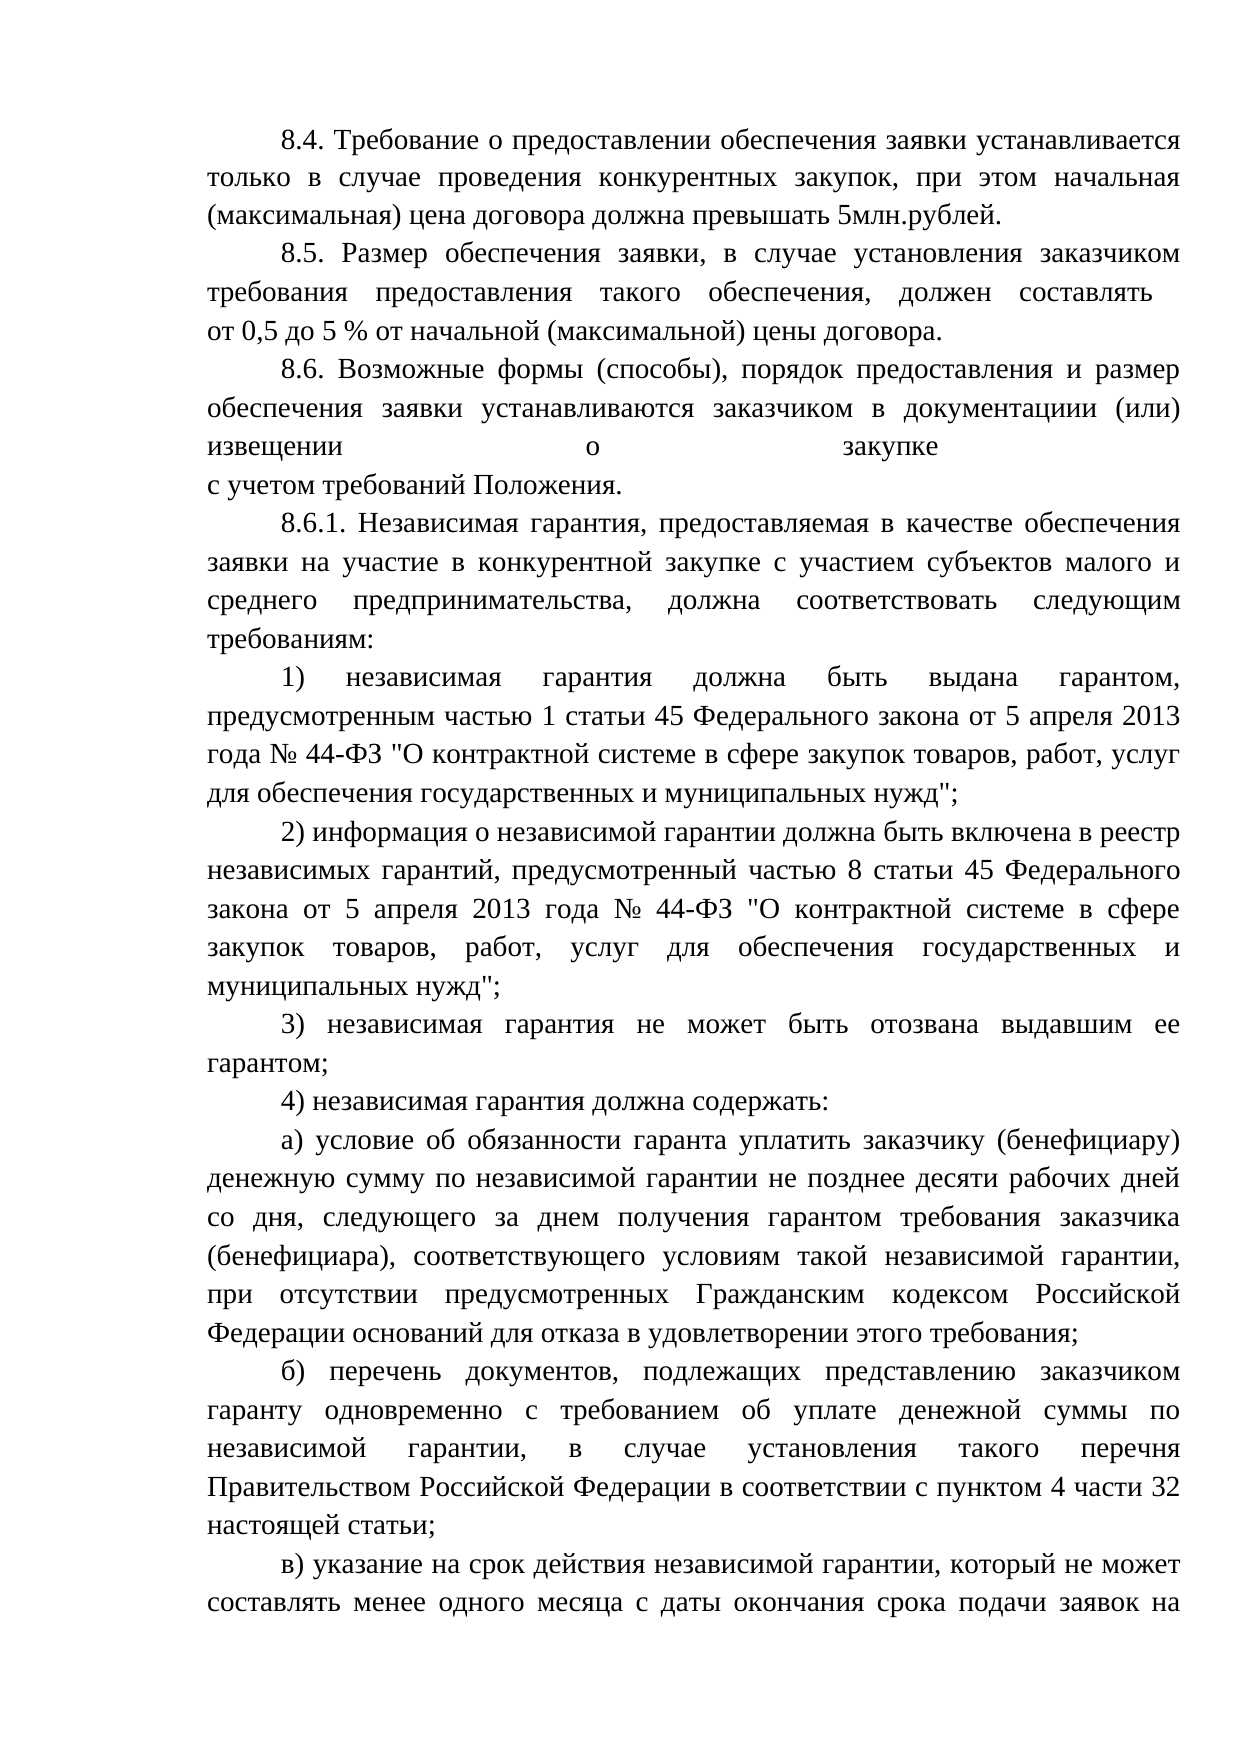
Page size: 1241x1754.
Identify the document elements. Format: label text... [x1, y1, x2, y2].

text 8.6.1. Независимая гарантия, предоставляемая в качестве обеспечения заявки на участие в конкурентной закупке с участием субъектов малого и среднего предпринимательства, должна соответствовать следующим требованиям: [207, 500, 1181, 654]
text 4) независимая гарантия должна содержать: [207, 1078, 1181, 1117]
text 8.5. Размер обеспечения заявки, в случае установления заказчиком требования предоставления такого обеспечения, должен составлять от 0,5 до 5 % от начальной (максимальной) цены договора. [207, 231, 1181, 346]
text 1) независимая гарантия должна быть выдана гарантом, предусмотренным частью 1 статьи 45 Федерального закона от 5 апреля 2013 года № 44-ФЗ "О контрактной системе в сфере закупок товаров, работ, услуг для обеспечения государственных и муниципальных нужд"; [207, 654, 1181, 809]
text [207, 1541, 1181, 1618]
text 8.4. Требование о предоставлении обеспечения заявки устанавливается только в случае проведения конкурентных закупок, при этом начальная (максимальная) цена договора должна превышать 5млн.рублей. [207, 118, 1181, 231]
text 3) независимая гарантия не может быть отозвана выдавшим ее гарантом; [207, 1001, 1181, 1078]
text 8.6. Возможные формы (способы), порядок предоставления и размер обеспечения заявки устанавливаются заказчиком в документациии (или) извещении о закупке с учетом требований Положения. [207, 346, 1181, 500]
text б) перечень документов, подлежащих представлению заказчиком гаранту одновременно с требованием об уплате денежной суммы по независимой гарантии, в случае установления такого перечня Правительством Российской Федерации в соответствии с пунктом 4 части 32 настоящей статьи; [207, 1348, 1181, 1541]
text а) условие об обязанности гаранта уплатить заказчику (бенефициару) денежную сумму по независимой гарантии не позднее десяти рабочих дней со дня, следующего за днем получения гарантом требования заказчика (бенефициара), соответствующего условиям такой независимой гарантии, при отсутствии предусмотренных Гражданским кодексом Российской Федерации оснований для отказа в удовлетворении этого требования; [207, 1117, 1181, 1348]
text 2) информация о независимой гарантии должна быть включена в реестр независимых гарантий, предусмотренный частью 8 статьи 45 Федерального закона от 5 апреля 2013 года № 44-ФЗ "О контрактной системе в сфере закупок товаров, работ, услуг для обеспечения государственных и муниципальных нужд"; [207, 809, 1181, 1001]
